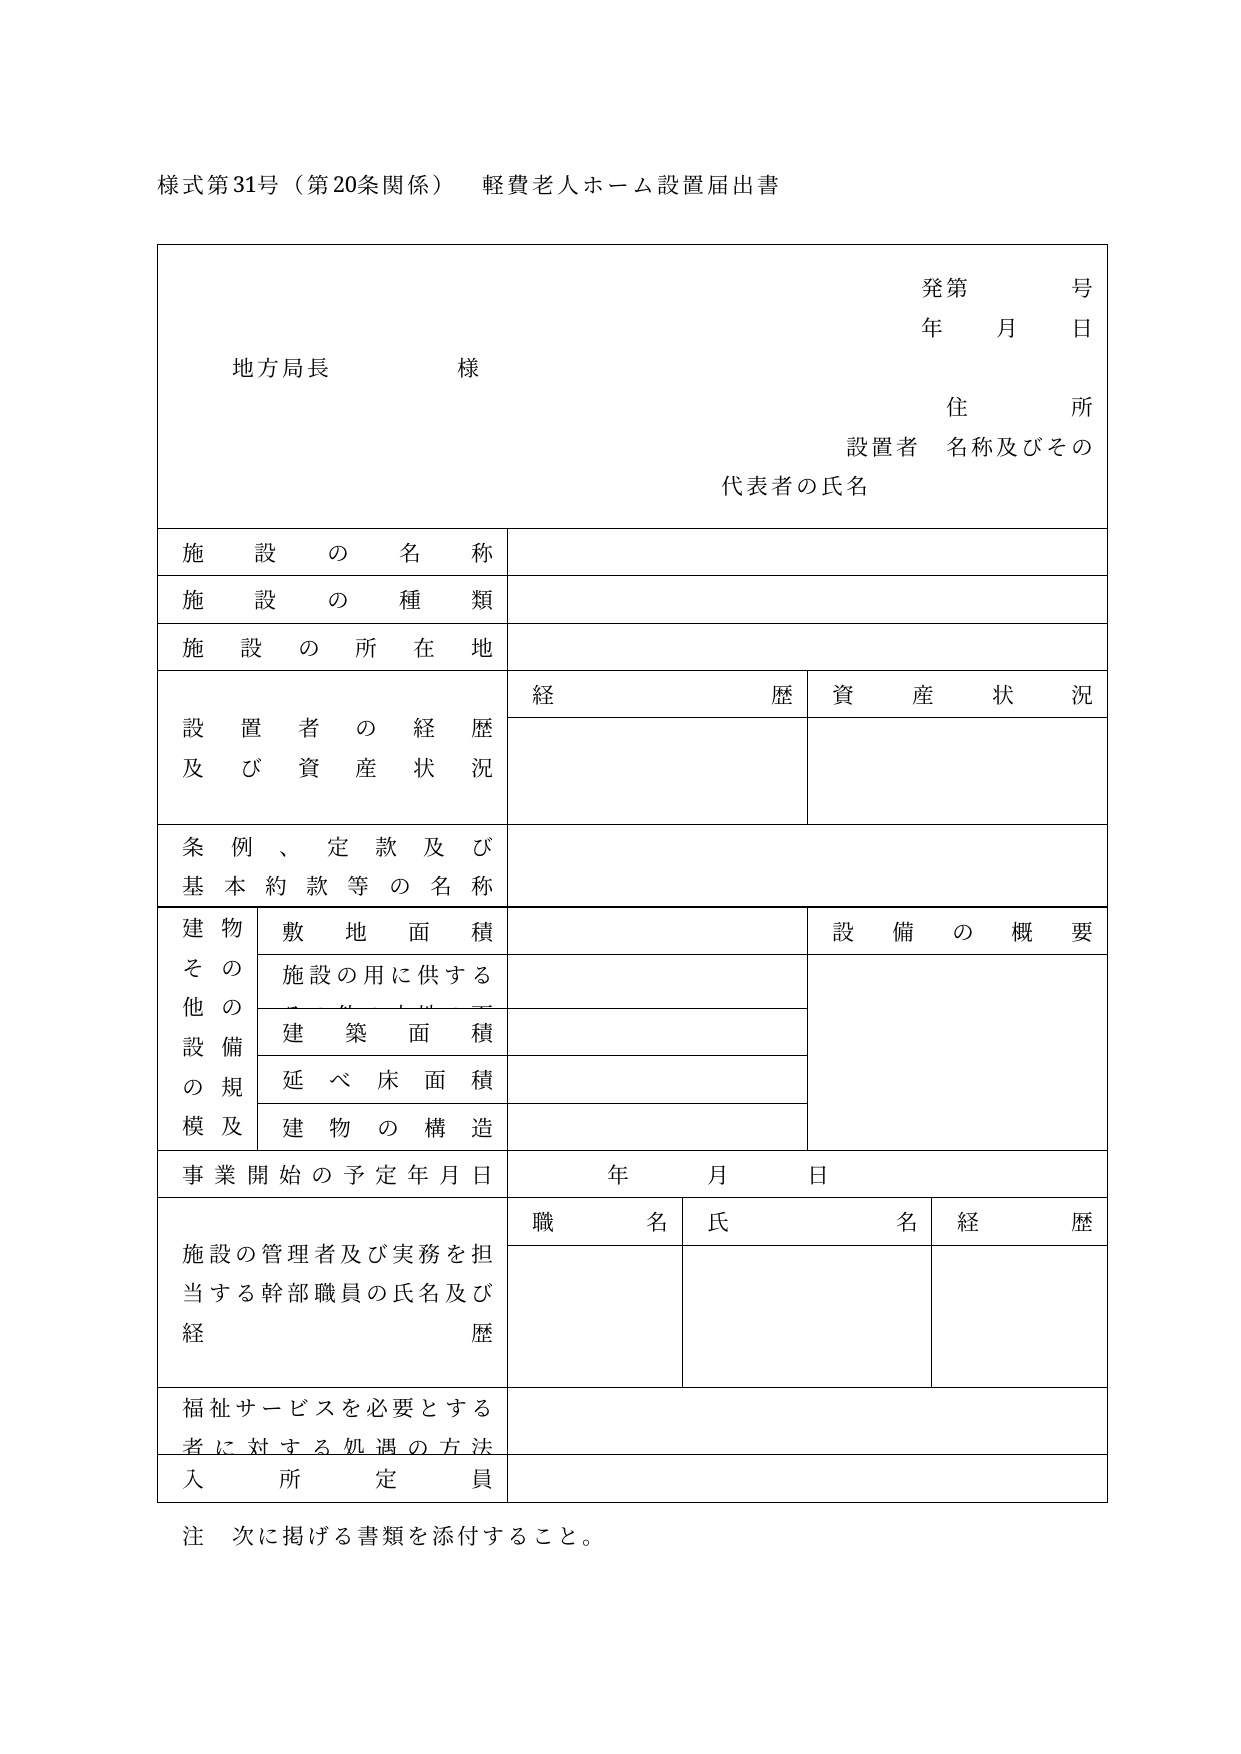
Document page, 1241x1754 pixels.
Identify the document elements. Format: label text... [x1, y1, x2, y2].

table_cell 施設の所在地 [158, 624, 507, 670]
table_cell 延べ床面積 [258, 1056, 507, 1103]
table_cell [508, 1104, 807, 1150]
table_cell [508, 1009, 807, 1055]
table_cell 施設の管理者及び実務を担当する幹部職員の氏名及び経歴 [158, 1198, 507, 1387]
table_cell 設備の概要 [808, 908, 1107, 954]
table_cell 施設の種類 [158, 576, 507, 622]
table_cell 氏名 [683, 1198, 931, 1244]
table_header 軽費老人ホーム設置届出書 発第 号 年 月 日 地方局長 様 住 所 設置者 名称及びその 代表者の氏名 印 [158, 245, 1107, 528]
table_cell [508, 1246, 682, 1387]
table_cell 施設の用に供するその他の土地の面積 [258, 955, 507, 1008]
table_cell [508, 1388, 1107, 1454]
table_cell 建築面積 [258, 1009, 507, 1055]
table_cell [508, 624, 1107, 670]
table_cell 設置者の経歴 及び資産状況 [158, 671, 507, 823]
table_cell [508, 576, 1107, 622]
text 注 次に掲げる書類を添付すること。 [158, 1515, 1083, 1555]
table_cell 年 月 日 [508, 1151, 1107, 1197]
table_cell 敷地面積 [258, 908, 507, 954]
table_cell 条例、定款及び 基本約款等の名称 [158, 825, 507, 906]
table_cell 施設の名称 [158, 529, 507, 575]
table_cell [508, 718, 807, 823]
table_cell 建物の構造 [258, 1104, 507, 1150]
table_cell [508, 1455, 1107, 1502]
table_cell [808, 955, 1107, 1150]
table_cell [508, 908, 807, 954]
table_cell 経歴 [932, 1198, 1107, 1244]
table_cell 資産状況 [808, 671, 1107, 717]
table_cell 職名 [508, 1198, 682, 1244]
table_cell [932, 1246, 1107, 1387]
table_cell [683, 1246, 931, 1387]
table_cell [808, 718, 1107, 823]
table_cell [508, 825, 1107, 906]
table_cell [508, 529, 1107, 575]
table_cell [508, 1056, 807, 1103]
table_cell 入所定員 [158, 1455, 507, 1502]
table_cell [508, 955, 807, 1008]
table_cell 経歴 [508, 671, 807, 717]
table_cell 事業開始の予定年月日 [158, 1151, 507, 1197]
table_cell 建物その他の設備の規模及び構造 [158, 908, 257, 1150]
table_cell 福祉サービスを必要とする者に対する処遇の方法 [158, 1388, 507, 1454]
text 様式第31号（第20条関係） 軽費老人ホーム設置届出書 [158, 164, 1083, 204]
